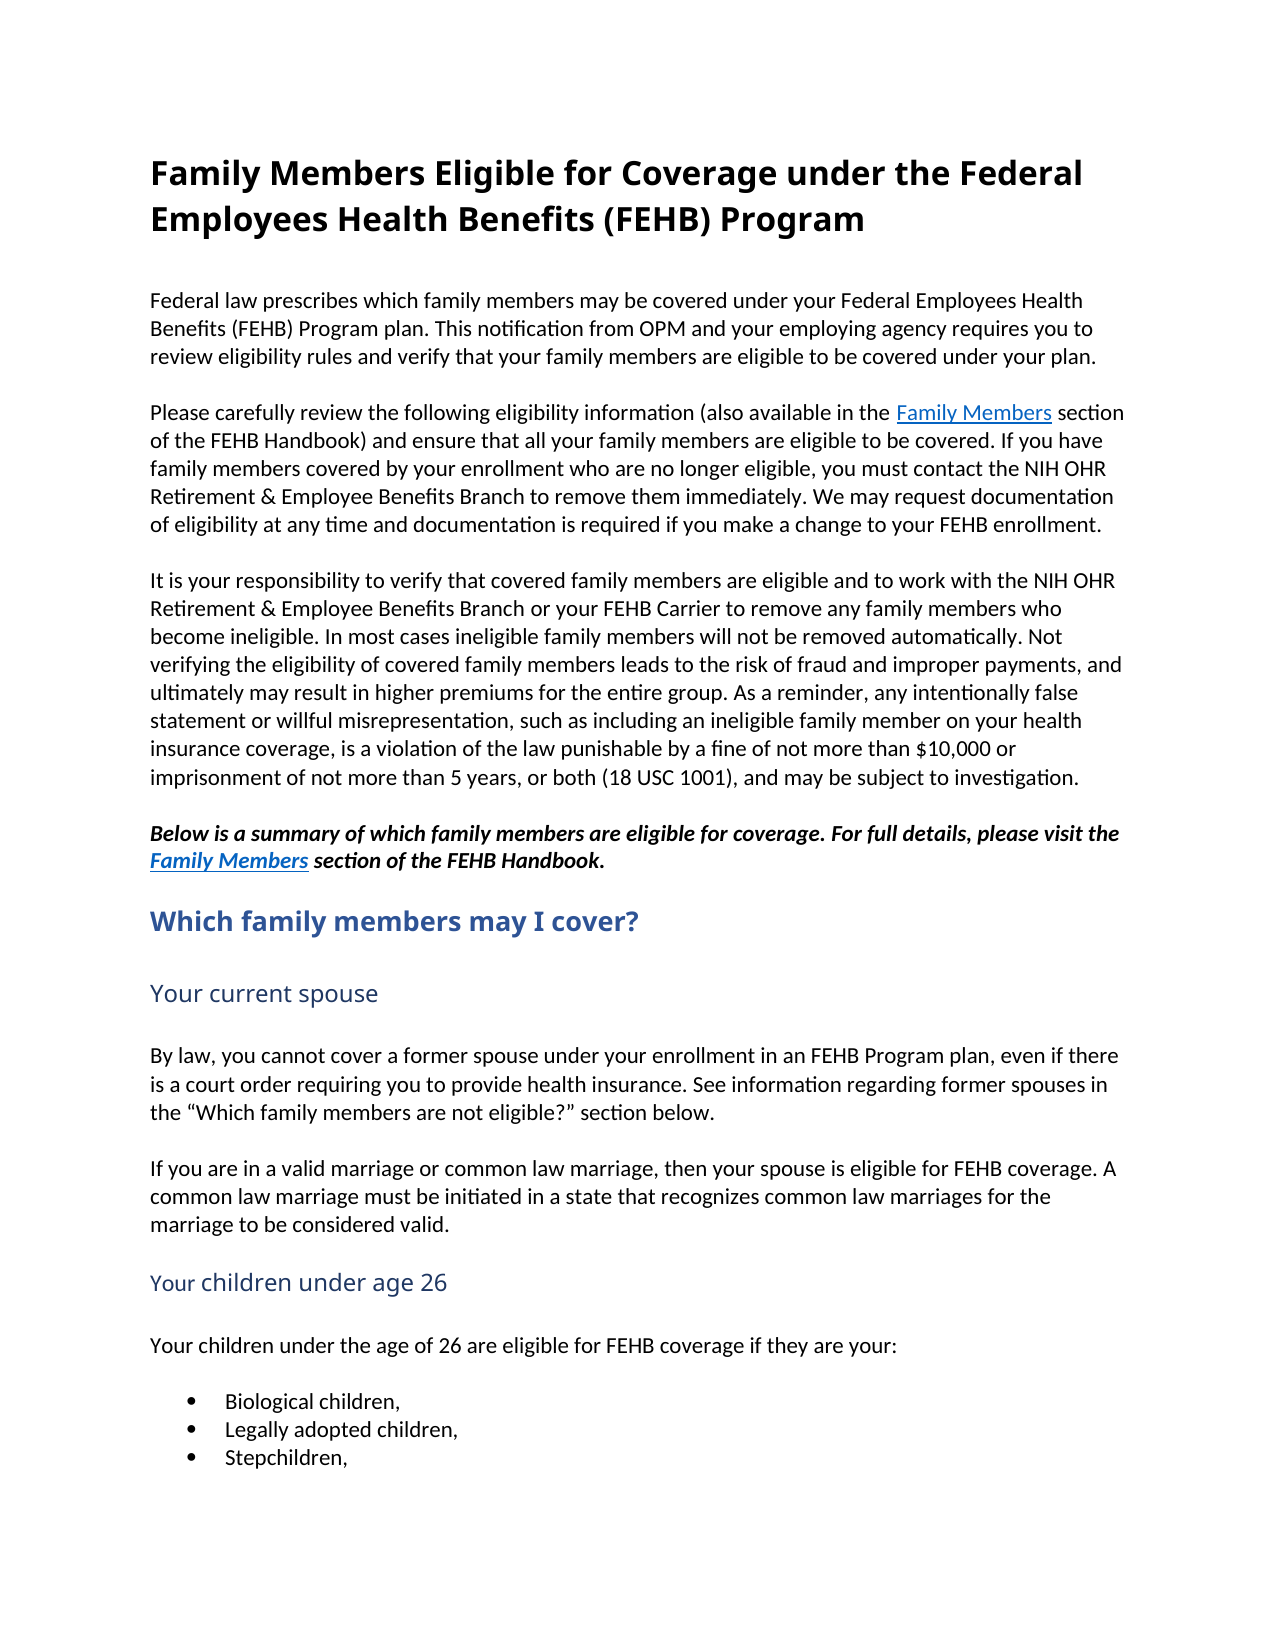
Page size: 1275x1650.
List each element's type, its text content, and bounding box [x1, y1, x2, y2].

list Biological children, [187, 1387, 1125, 1415]
text It is your responsibility to verify that covered family members are eligible and to work with the NIH OHR Retirement & Employee Benefits Branch or your FEHB Carrier to remove any family members who become ineligible. In most cases ineligible family members will not be removed automatically. Not verifying the eligibility of covered family members leads to the risk of fraud and improper payments, and ultimately may result in higher premiums for the entire group. As a reminder, any intentionally false statement or willful misrepresentation, such as including an ineligible family member on your health insurance coverage, is a violation of the law punishable by a fine of not more than $10,000 or imprisonment of not more than 5 years, or both (18 USC 1001), and may be subject to investigation. [150, 566, 1125, 791]
text By law, you cannot cover a former spouse under your enrollment in an FEHB Program plan, even if there is a court order requiring you to provide health insurance. See information regarding former spouses in the “Which family members are not eligible?” section below. [150, 1042, 1125, 1126]
text Your children under age 26 [150, 1266, 1125, 1298]
text Your children under the age of 26 are eligible for FEHB coverage if they are your: [150, 1331, 1125, 1359]
list Stepchildren, [187, 1443, 1125, 1471]
text Family Members Eligible for Coverage under the Federal Employees Health Benefits (FEHB) Program [150, 150, 1125, 241]
text If you are in a valid marriage or common law marriage, then your spouse is eligible for FEHB coverage. A common law marriage must be initiated in a state that recognizes common law marriages for the marriage to be considered valid. [150, 1154, 1125, 1238]
list Legally adopted children, [187, 1415, 1125, 1443]
text Please carefully review the following eligibility information (also available in the Family Members section of the FEHB Handbook) and ensure that all your family members are eligible to be covered. If you have family members covered by your enrollment who are no longer eligible, you must contact the NIH OHR Retirement & Employee Benefits Branch to remove them immediately. We may request documentation of eligibility at any time and documentation is required if you make a change to your FEHB enrollment. [150, 398, 1125, 538]
text Below is a summary of which family members are eligible for coverage. For full details, please visit the Family Members section of the FEHB Handbook. [150, 819, 1125, 875]
text Your current spouse [150, 976, 1125, 1009]
text Federal law prescribes which family members may be covered under your Federal Employees Health Benefits (FEHB) Program plan. This notification from OPM and your employing agency requires you to review eligibility rules and verify that your family members are eligible to be covered under your plan. [150, 286, 1125, 370]
text Which family members may I cover? [150, 903, 1125, 939]
